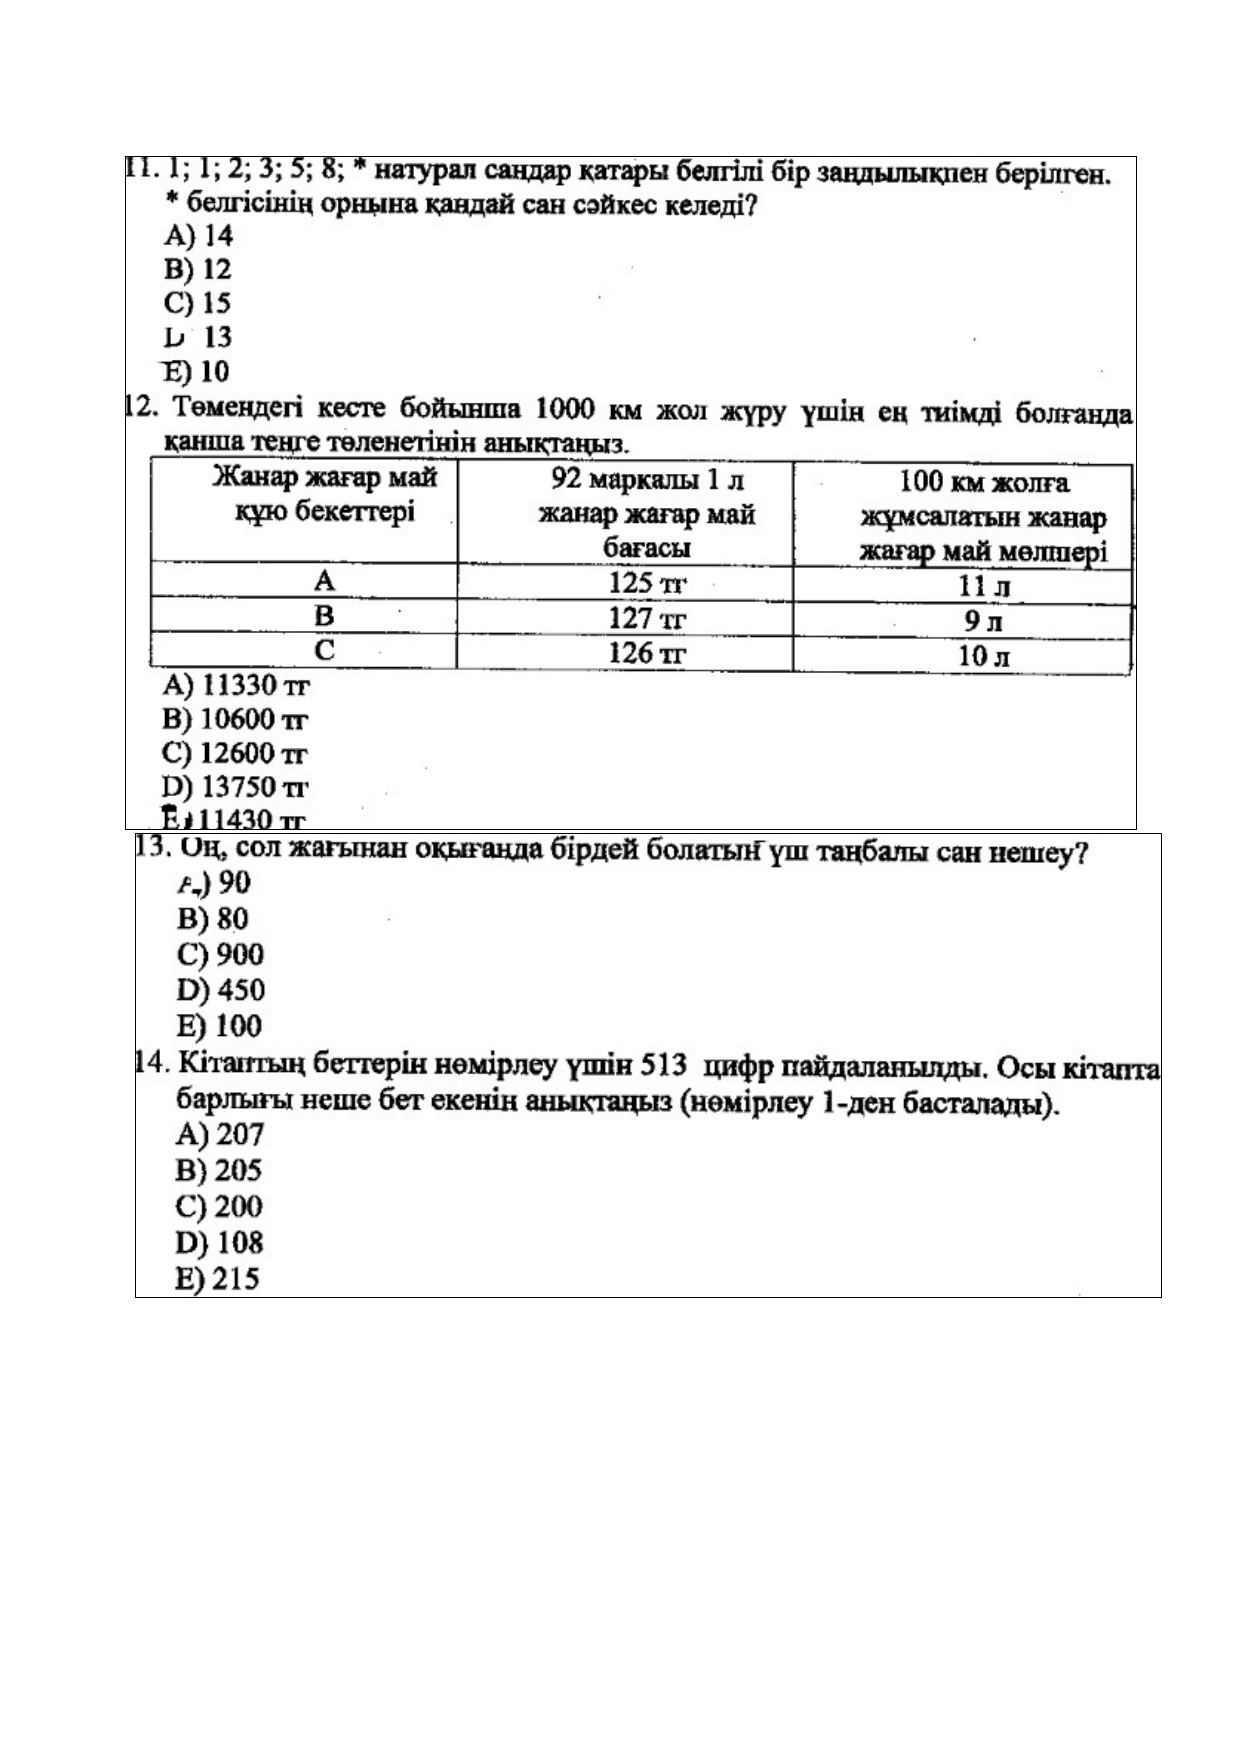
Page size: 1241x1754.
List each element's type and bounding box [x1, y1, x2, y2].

picture [136, 834, 1161, 1297]
picture [126, 157, 1136, 829]
